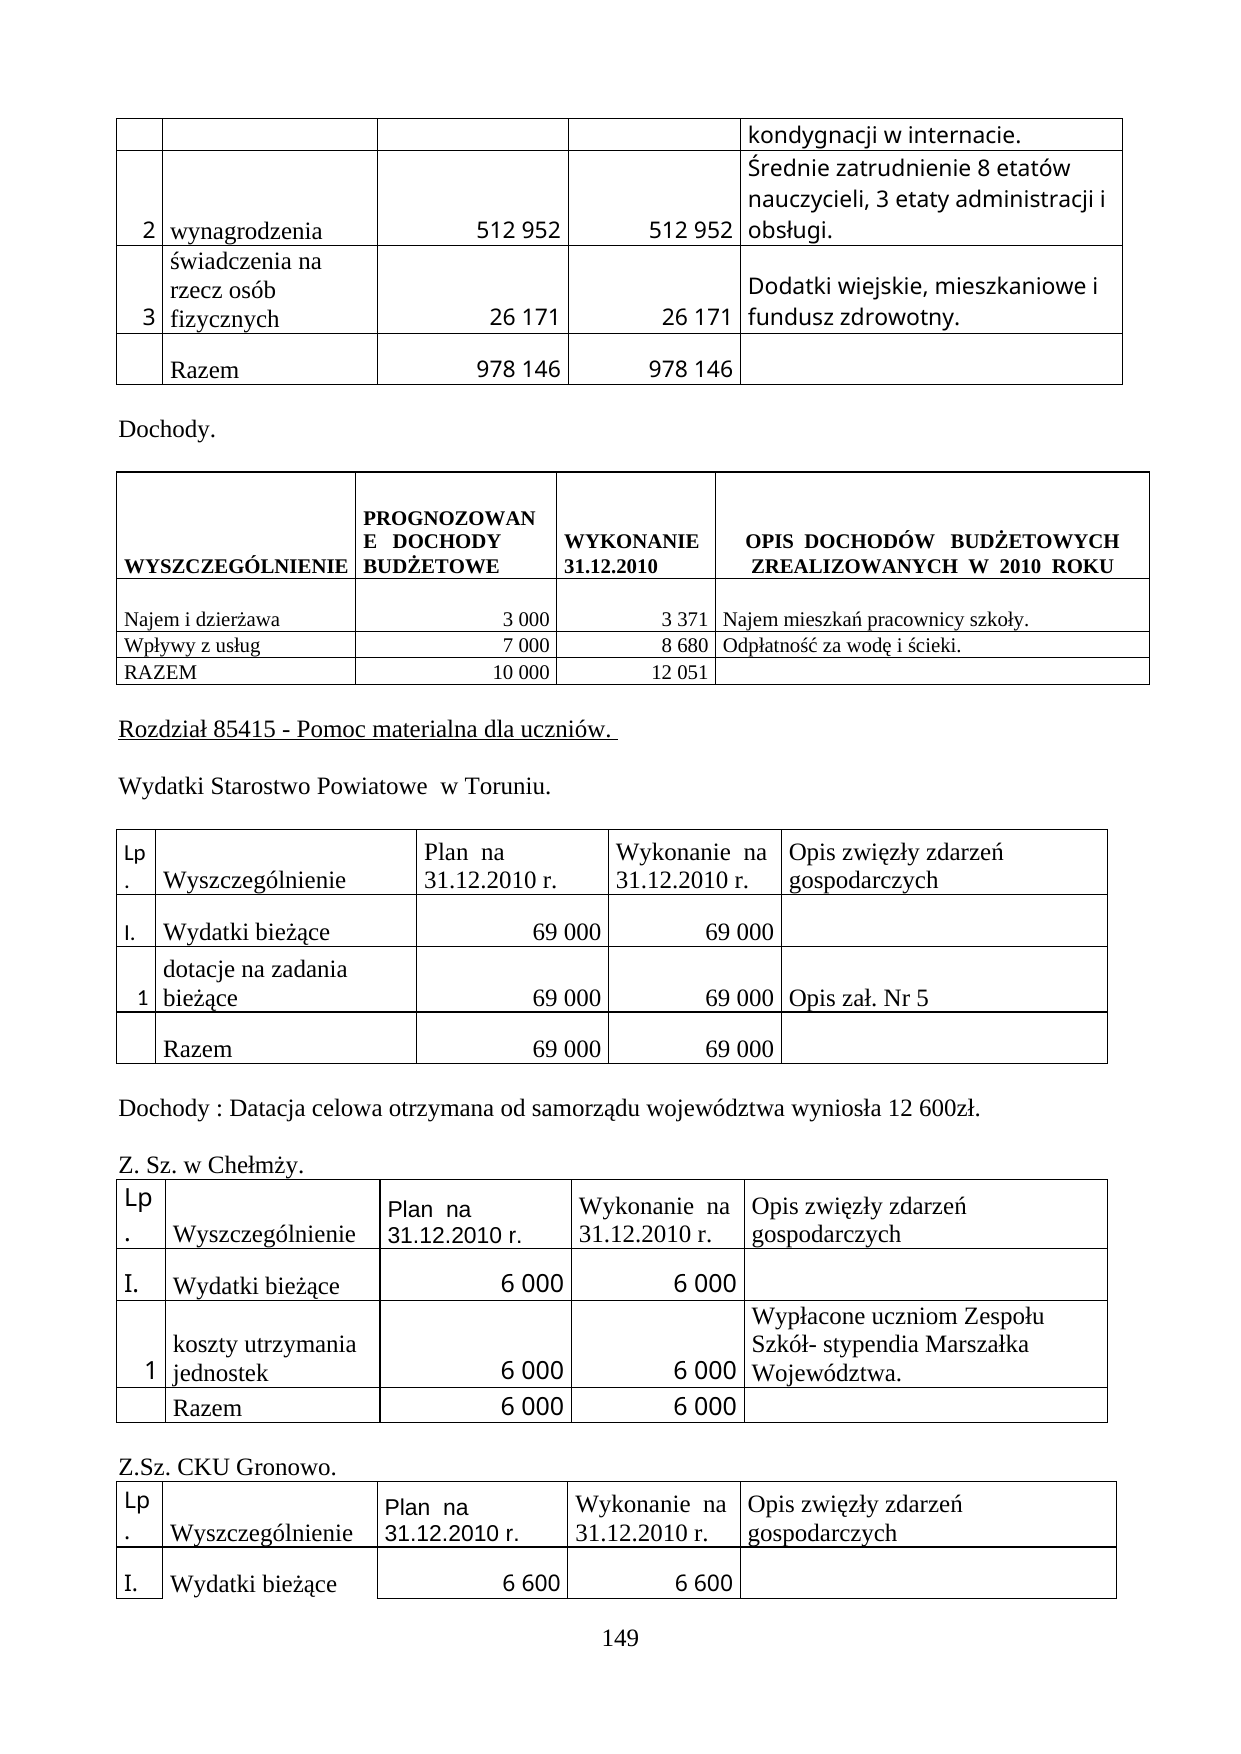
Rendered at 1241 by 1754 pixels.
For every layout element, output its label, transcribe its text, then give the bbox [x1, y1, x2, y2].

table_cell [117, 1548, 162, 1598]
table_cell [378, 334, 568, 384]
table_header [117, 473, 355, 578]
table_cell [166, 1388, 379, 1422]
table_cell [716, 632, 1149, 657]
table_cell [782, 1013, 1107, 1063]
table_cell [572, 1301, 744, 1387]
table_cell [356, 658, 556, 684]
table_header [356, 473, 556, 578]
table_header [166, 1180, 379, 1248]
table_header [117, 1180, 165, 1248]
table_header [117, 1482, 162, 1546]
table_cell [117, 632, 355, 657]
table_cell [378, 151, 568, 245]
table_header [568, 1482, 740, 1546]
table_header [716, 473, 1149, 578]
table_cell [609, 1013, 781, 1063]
text Rozdział 85415 - Pomoc materialna dla uczniów. [118, 714, 1122, 742]
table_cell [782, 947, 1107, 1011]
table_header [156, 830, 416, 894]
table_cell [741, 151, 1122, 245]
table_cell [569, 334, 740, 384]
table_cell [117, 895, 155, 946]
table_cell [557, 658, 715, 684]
text Z. Sz. w Chełmży. [118, 1150, 1122, 1179]
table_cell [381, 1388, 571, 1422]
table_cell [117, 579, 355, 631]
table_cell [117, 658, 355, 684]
text Dochody : Datacja celowa otrzymana od samorządu województwa wyniosła 12 600zł. [118, 1093, 1122, 1122]
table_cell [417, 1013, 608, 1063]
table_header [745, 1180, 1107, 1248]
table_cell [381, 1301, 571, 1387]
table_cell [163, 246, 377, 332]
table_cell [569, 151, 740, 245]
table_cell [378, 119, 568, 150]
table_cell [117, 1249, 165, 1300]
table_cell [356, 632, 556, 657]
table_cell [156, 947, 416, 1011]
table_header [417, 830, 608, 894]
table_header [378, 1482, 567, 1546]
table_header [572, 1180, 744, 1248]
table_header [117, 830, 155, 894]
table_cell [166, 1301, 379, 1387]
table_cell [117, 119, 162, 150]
text Dochody. [118, 414, 1122, 443]
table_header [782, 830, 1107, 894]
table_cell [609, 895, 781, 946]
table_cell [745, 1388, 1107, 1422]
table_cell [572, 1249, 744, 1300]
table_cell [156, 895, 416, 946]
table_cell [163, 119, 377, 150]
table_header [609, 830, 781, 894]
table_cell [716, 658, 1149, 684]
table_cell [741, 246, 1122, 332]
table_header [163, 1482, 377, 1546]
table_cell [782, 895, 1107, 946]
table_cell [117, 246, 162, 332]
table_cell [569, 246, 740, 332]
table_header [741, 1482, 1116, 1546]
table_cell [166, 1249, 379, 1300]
text Wydatki Starostwo Powiatowe w Toruniu. [118, 771, 1122, 800]
text Z.Sz. CKU Gronowo. [118, 1452, 1122, 1481]
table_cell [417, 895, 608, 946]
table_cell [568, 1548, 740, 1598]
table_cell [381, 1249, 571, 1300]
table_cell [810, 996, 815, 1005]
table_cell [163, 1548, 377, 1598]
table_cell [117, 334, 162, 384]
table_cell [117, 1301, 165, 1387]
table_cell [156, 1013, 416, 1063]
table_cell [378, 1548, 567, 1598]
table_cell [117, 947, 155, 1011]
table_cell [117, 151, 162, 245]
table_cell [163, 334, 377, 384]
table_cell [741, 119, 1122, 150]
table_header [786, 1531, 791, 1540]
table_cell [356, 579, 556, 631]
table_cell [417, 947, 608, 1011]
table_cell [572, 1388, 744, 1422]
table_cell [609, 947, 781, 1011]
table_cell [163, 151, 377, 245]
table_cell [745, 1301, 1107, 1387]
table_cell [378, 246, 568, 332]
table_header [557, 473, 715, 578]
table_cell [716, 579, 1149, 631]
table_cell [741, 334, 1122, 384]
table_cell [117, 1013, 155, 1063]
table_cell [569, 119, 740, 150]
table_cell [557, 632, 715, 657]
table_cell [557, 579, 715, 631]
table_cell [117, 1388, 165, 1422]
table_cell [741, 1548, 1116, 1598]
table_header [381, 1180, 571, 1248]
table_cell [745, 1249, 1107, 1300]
